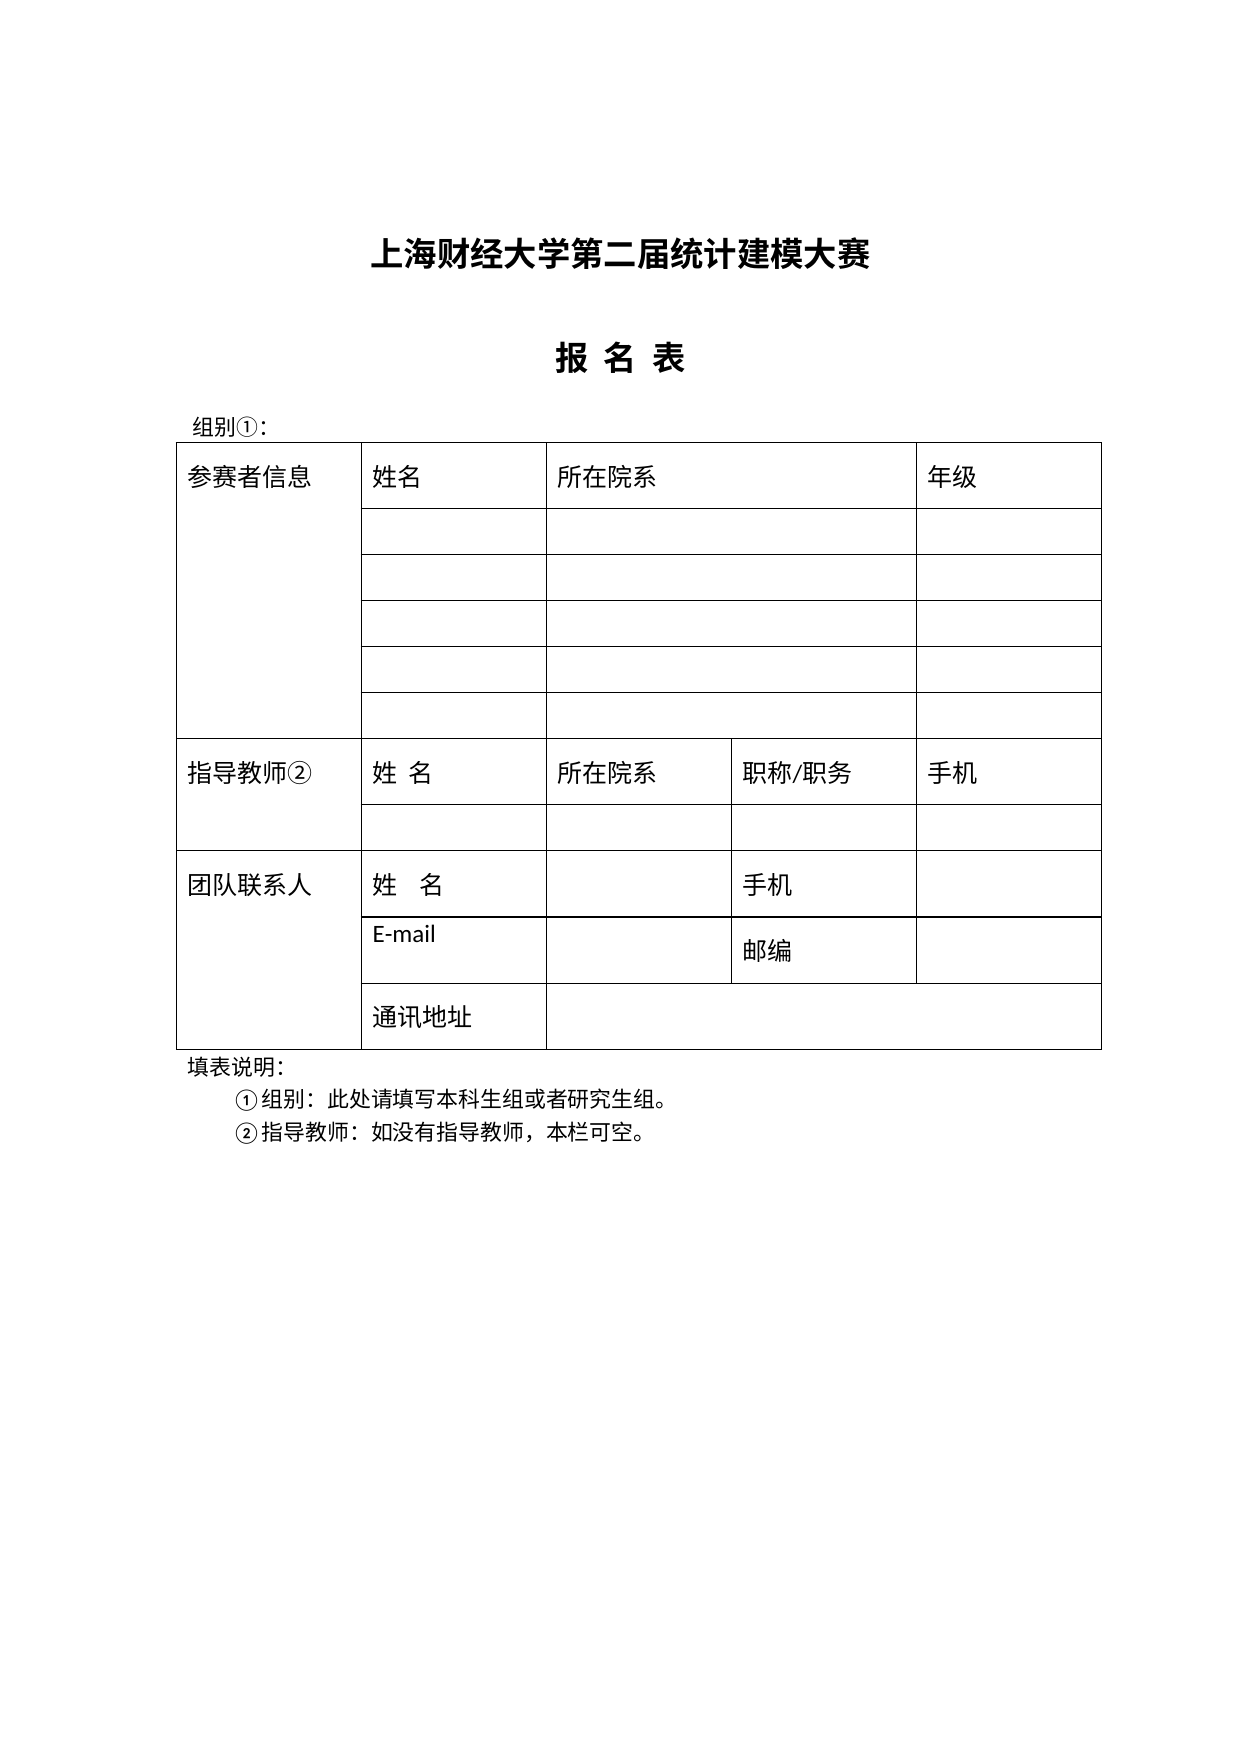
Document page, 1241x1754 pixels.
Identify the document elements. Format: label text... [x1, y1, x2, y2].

table_cell [547, 693, 916, 738]
table_cell [917, 693, 1101, 738]
table_cell 邮编 [732, 918, 916, 982]
table_cell 职称/职务 [732, 739, 916, 804]
text 填表说明： [187, 1050, 1053, 1082]
table_cell [547, 851, 731, 916]
list 组别：此处请填写本科生组或者研究生组。 [232, 1082, 1053, 1114]
table_cell [547, 509, 916, 554]
table_header 年级 [917, 443, 1101, 508]
text 组别①： [187, 409, 1053, 442]
table_cell [917, 918, 1101, 982]
table_cell [362, 693, 546, 738]
table_cell [547, 805, 731, 850]
list 指导教师：如没有指导教师，本栏可空。 [232, 1114, 1053, 1147]
table_cell [362, 805, 546, 850]
table_cell 指导教师② [177, 739, 361, 850]
table_cell [547, 555, 916, 600]
table_cell [547, 647, 916, 692]
table_cell [917, 509, 1101, 554]
table_cell [917, 805, 1101, 850]
table_cell [547, 918, 731, 982]
table_cell 团队联系人 [177, 851, 361, 1048]
table_header 姓名 [362, 443, 546, 508]
table_cell [547, 984, 1101, 1048]
table_cell 手机 [917, 739, 1101, 804]
table_cell [917, 647, 1101, 692]
table_header 参赛者信息 [177, 443, 361, 738]
table_cell [362, 509, 546, 554]
table_cell [362, 601, 546, 646]
table_cell [917, 851, 1101, 916]
table_header 所在院系 [547, 443, 916, 508]
table_cell [917, 601, 1101, 646]
table_cell 姓 名 [362, 739, 546, 804]
table_cell 所在院系 [547, 739, 731, 804]
table_cell 手机 [732, 851, 916, 916]
subtitle 报 名 表 [187, 324, 1053, 389]
subtitle 上海财经大学第二届统计建模大赛 [187, 219, 1053, 284]
table_cell [362, 647, 546, 692]
table_cell 通讯地址 [362, 984, 546, 1048]
table_cell [917, 555, 1101, 600]
table_cell [362, 555, 546, 600]
table_cell 姓 名 [362, 851, 546, 916]
table_cell [732, 805, 916, 850]
table_cell [547, 601, 916, 646]
table_cell E-mail [362, 918, 546, 982]
